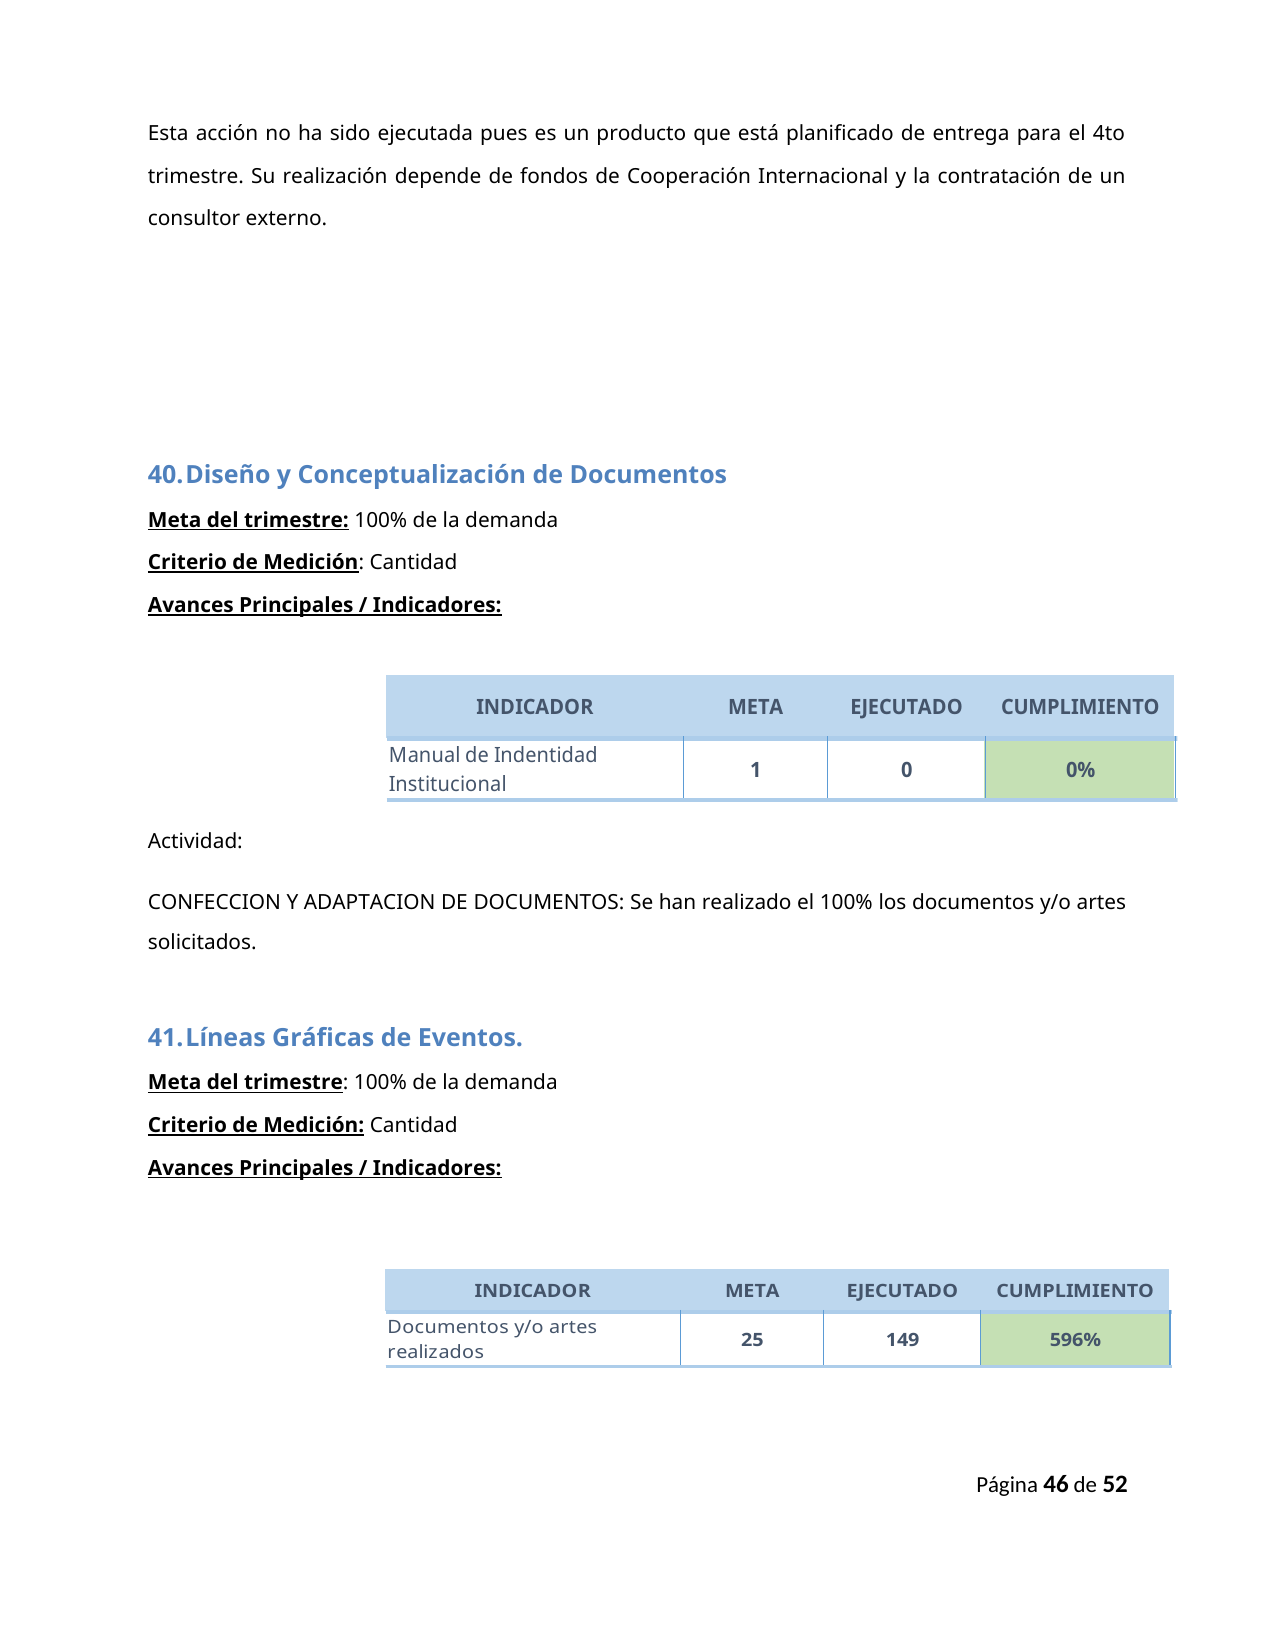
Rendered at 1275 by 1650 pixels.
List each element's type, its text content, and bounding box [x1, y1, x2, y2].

subtitle Líneas Gráficas de Eventos. [148, 1020, 1127, 1054]
text Criterio de Medición: Cantidad [148, 1110, 1127, 1138]
text Meta del trimestre: 100% de la demanda [148, 505, 1127, 533]
text Meta del trimestre: 100% de la demanda [148, 1067, 1127, 1096]
text Esta acción no ha sido ejecutada pues es un producto que está planificado de entrega para el 4to trimestre. Su realización depende de fondos de Cooperación Internacional y la contratación de un consultor externo. [148, 118, 1127, 232]
text Avances Principales / Indicadores: [148, 590, 1127, 618]
subtitle Actividad: [148, 827, 1127, 855]
text Avances Principales / Indicadores: [148, 1153, 1127, 1181]
subtitle Diseño y Conceptualización de Documentos [148, 457, 1127, 491]
text Criterio de Medición: Cantidad [148, 547, 1127, 576]
subtitle CONFECCION Y ADAPTACION DE DOCUMENTOS: Se han realizado el 100% los documentos y/o artes solicitados. [148, 887, 1127, 955]
